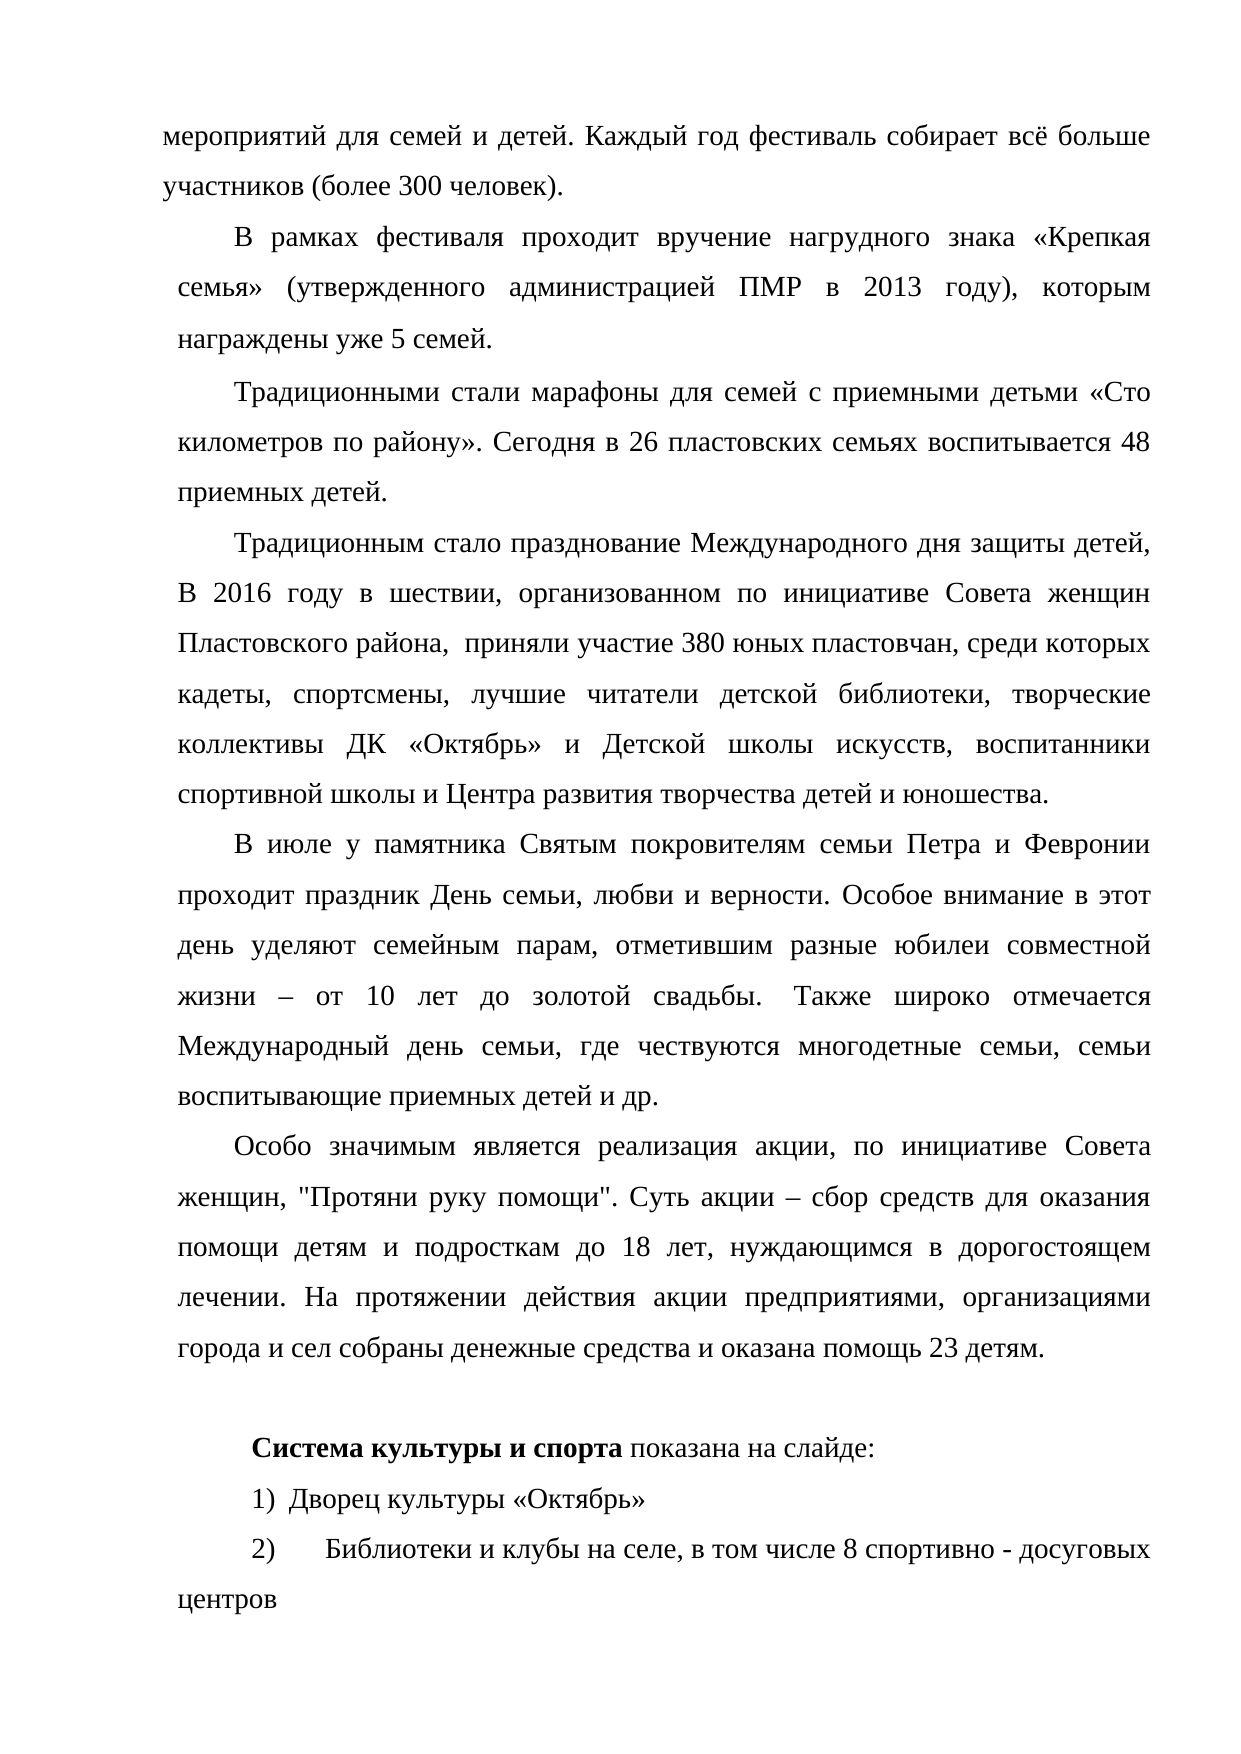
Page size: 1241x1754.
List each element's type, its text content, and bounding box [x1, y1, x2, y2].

text Особо значимым является реализация акции, по инициативе Совета женщин, "Протяни руку помощи". Суть акции – сбор средств для оказания помощи детям и подросткам до 18 лет, нуждающимся в дорогостоящем лечении. На протяжении действия акции предприятиями, организациями города и сел собраны денежные средства и оказана помощь 23 детям. [177, 1128, 1152, 1363]
text Традиционными стали марафоны для семей с приемными детьми «Сто километров по району». Сегодня в 26 пластовских семьях воспитывается 48 приемных детей. [177, 374, 1152, 508]
text В июле у памятника Святым покровителям семьи Петра и Февронии проходит праздник День семьи, любви и верности. Особое внимание в этот день уделяют семейным парам, отметившим разные юбилеи совместной жизни – от 10 лет до золотой свадьбы. Также широко отмечается Международный день семьи, где чествуются многодетные семьи, семьи воспитывающие приемных детей и др. [177, 961, 1152, 1028]
text В рамках фестиваля проходит вручение нагрудного знака «Крепкая семья» (утвержденного администрацией ПМР в 2013 году), которым награждены уже 5 семей. [177, 219, 1152, 356]
list Библиотеки и клубы на селе, в том числе 8 спортивно - досуговых центров [177, 1531, 1152, 1615]
list Дворец культуры «Октябрь» [251, 1481, 1152, 1514]
text В июле у памятника Святым покровителям семьи Петра и Февронии проходит праздник День семьи, любви и верности. Особое внимание в этот день уделяют семейным парам, отметившим разные юбилеи совместной жизни – от 10 лет до золотой свадьбы. Также широко отмечается Международный день семьи, где чествуются многодетные семьи, семьи воспитывающие приемных детей и др. [177, 827, 1152, 927]
list Система культуры и спорта показана на слайде: [251, 1430, 1152, 1464]
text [162, 118, 1152, 202]
text В июле у памятника Святым покровителям семьи Петра и Февронии проходит праздник День семьи, любви и верности. Особое внимание в этот день уделяют семейным парам, отметившим разные юбилеи совместной жизни – от 10 лет до золотой свадьбы. Также широко отмечается Международный день семьи, где чествуются многодетные семьи, семьи воспитывающие приемных детей и др. [177, 1061, 1152, 1112]
text Традиционным стало празднование Международного дня защиты детей, В 2016 году в шествии, организованном по инициативе Совета женщин Пластовского района, приняли участие 380 юных пластовчан, среди которых кадеты, спортсмены, лучшие читатели детской библиотеки, творческие коллективы ДК «Октябрь» и Детской школы искусств, воспитанники спортивной школы и Центра развития творчества детей и юношества. [177, 525, 1152, 810]
